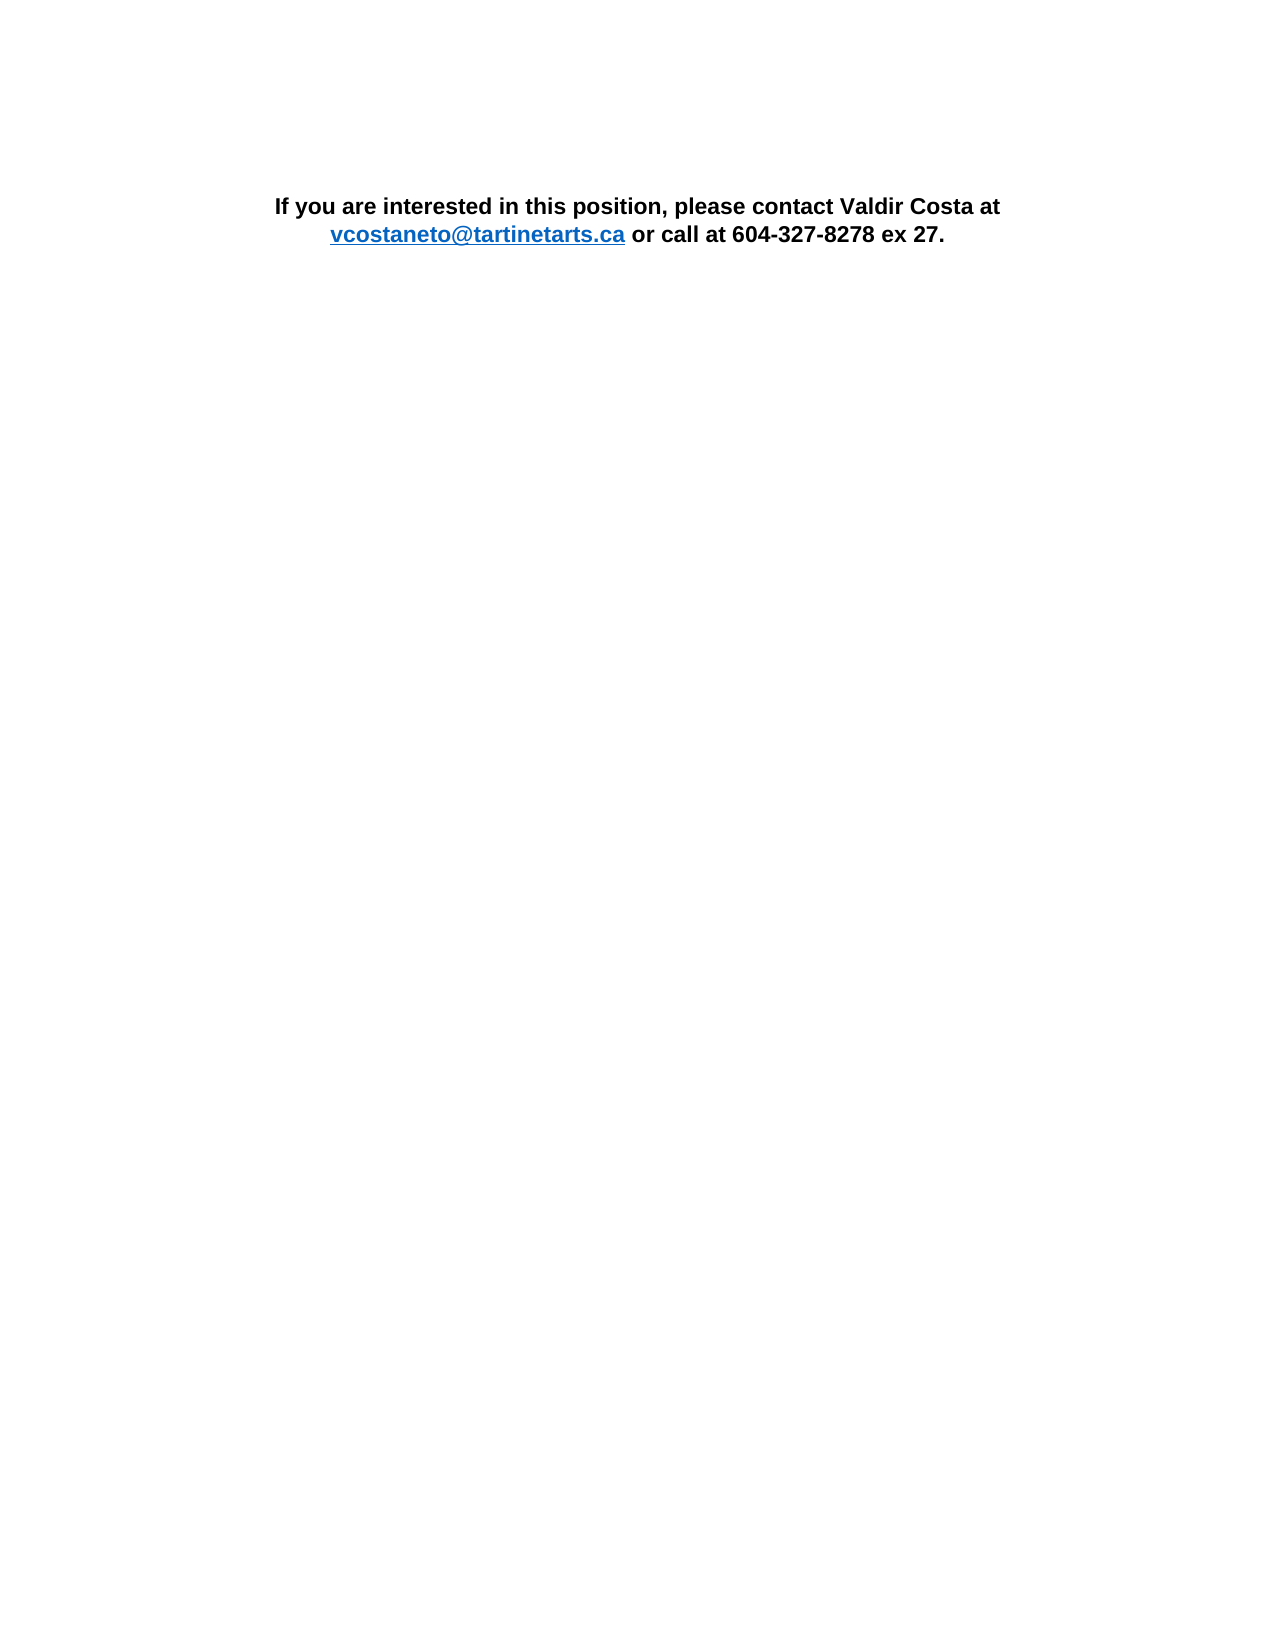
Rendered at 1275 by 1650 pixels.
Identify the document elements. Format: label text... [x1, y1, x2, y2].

text If you are interested in this position, please contact Valdir Costa at vcostaneto@tartinetarts.ca or call at 604-327-8278 ex 27. [150, 193, 1125, 248]
